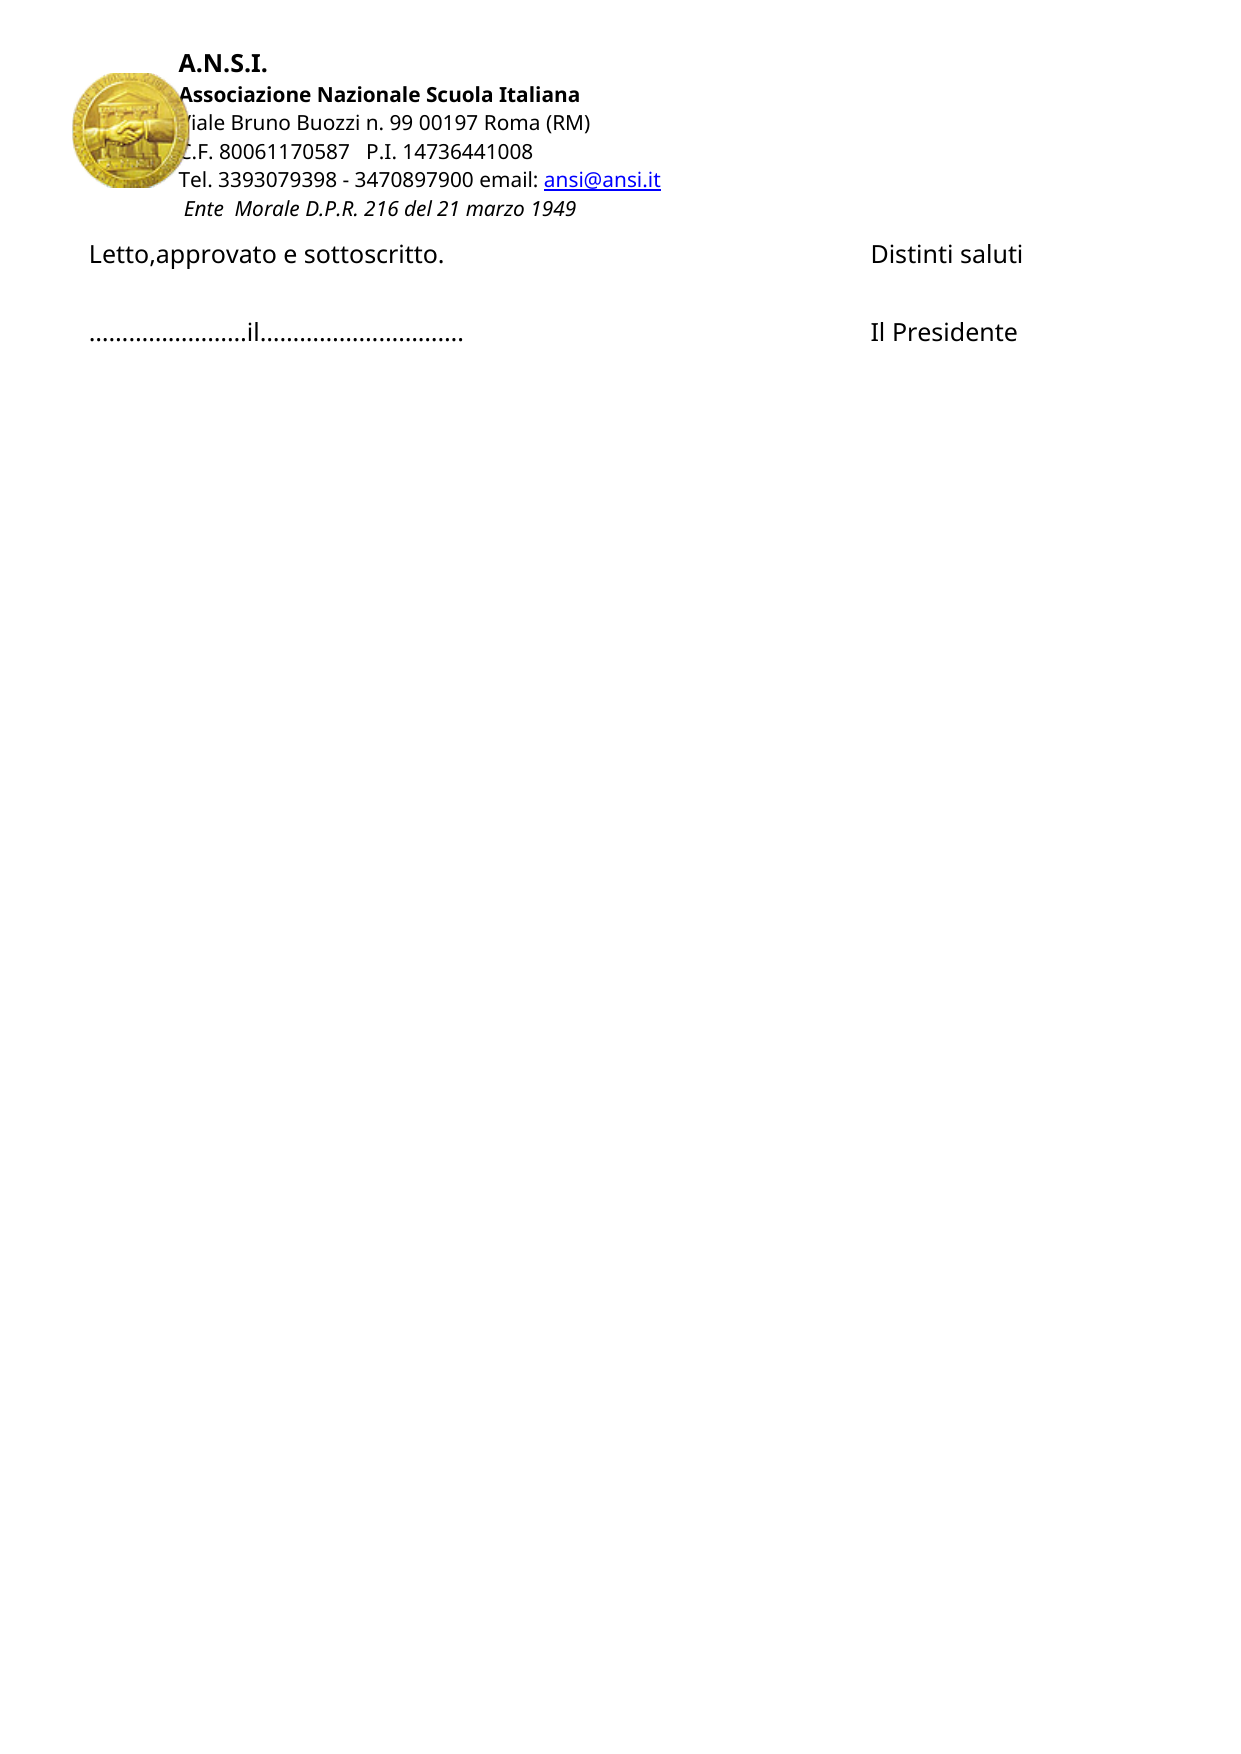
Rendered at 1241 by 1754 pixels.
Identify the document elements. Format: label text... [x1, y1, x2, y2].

text Letto,approvato e sottoscritto. Distinti saluti [89, 236, 1107, 270]
picture [72, 73, 190, 188]
text ……………………il…………………………. Il Presidente [89, 315, 1107, 349]
